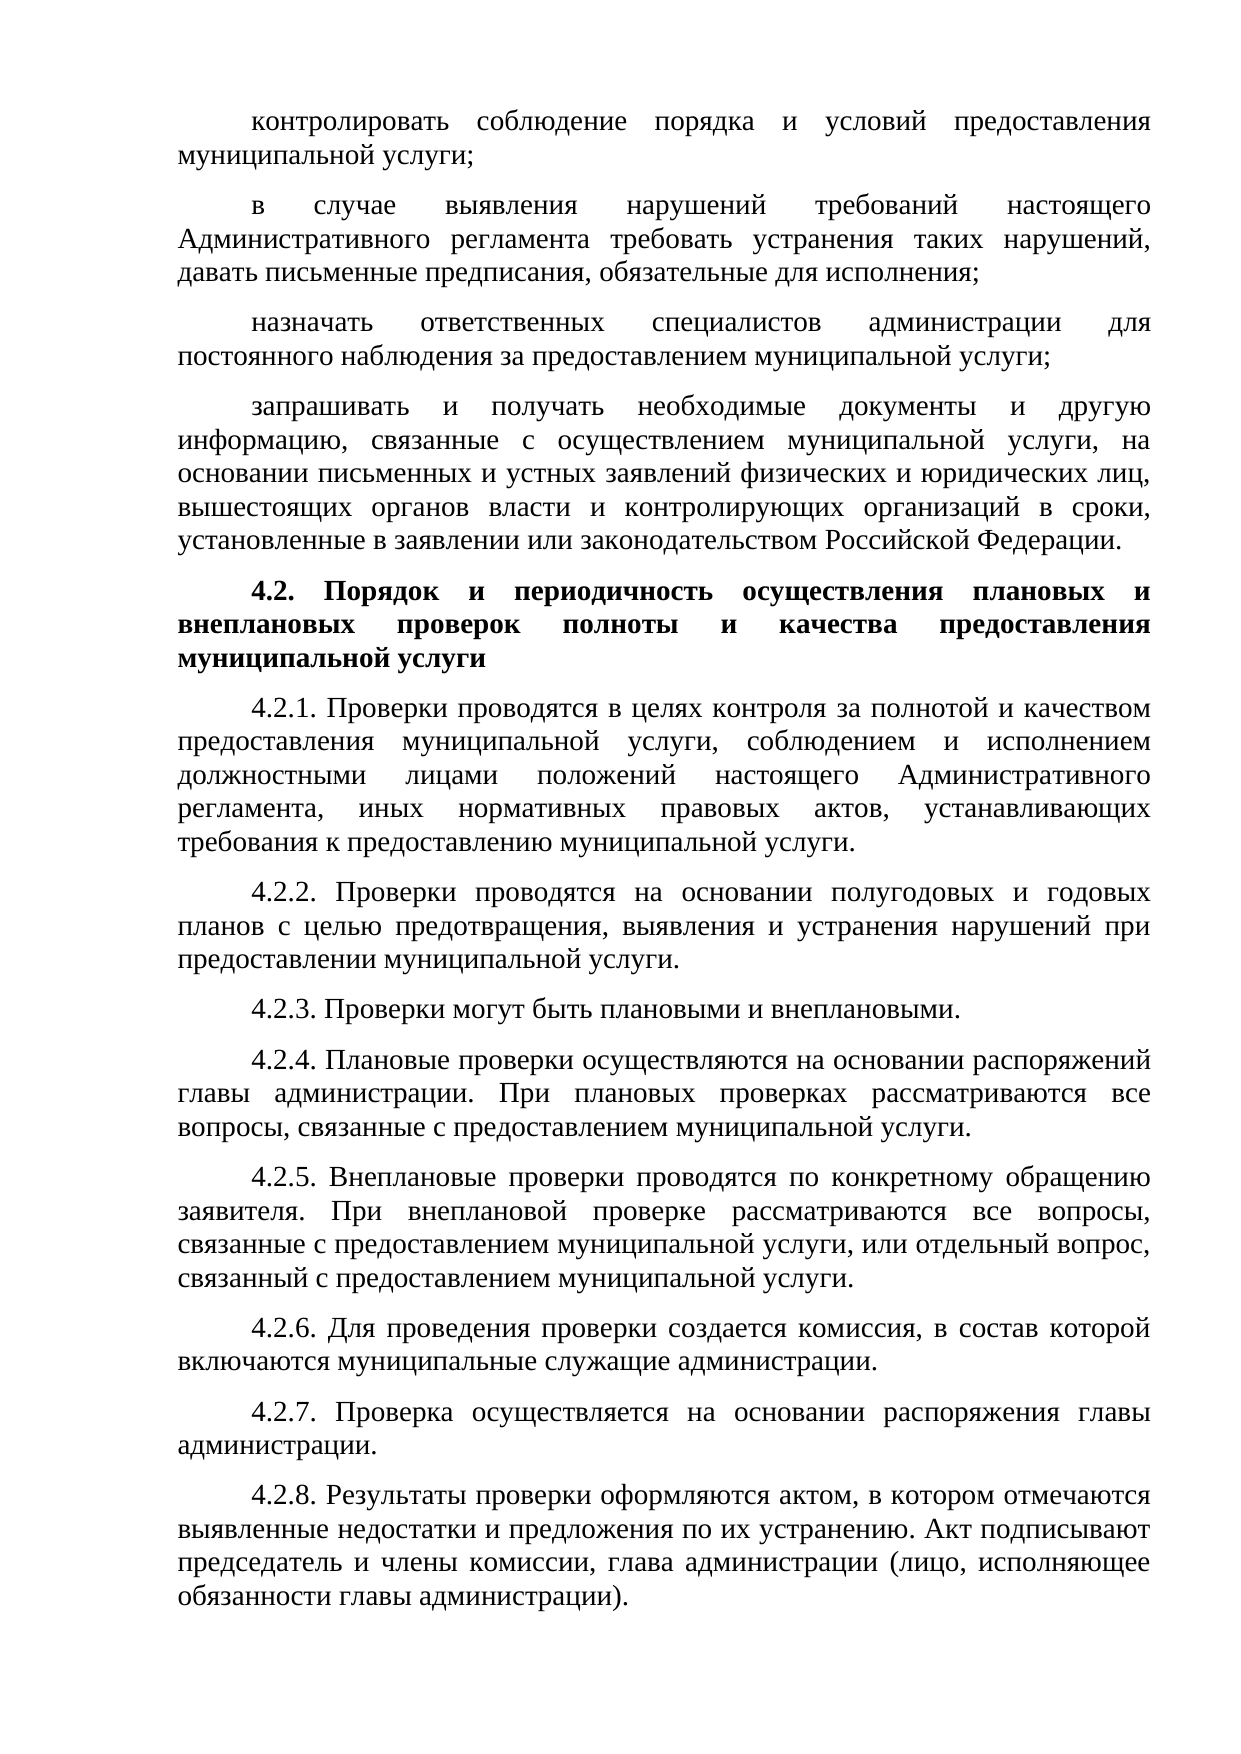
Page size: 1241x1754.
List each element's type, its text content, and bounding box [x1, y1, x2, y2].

text запрашивать и получать необходимые документы и другую информацию, связанные с осуществлением муниципальной услуги, на основании письменных и устных заявлений физических и юридических лиц, вышестоящих органов власти и контролирующих организаций в сроки, установленные в заявлении или законодательством Российской Федерации. [177, 388, 1152, 556]
text назначать ответственных специалистов администрации для постоянного наблюдения за предоставлением муниципальной услуги; [177, 304, 1152, 372]
text 4.2.5. Внеплановые проверки проводятся по конкретному обращению заявителя. При внеплановой проверке рассматриваются все вопросы, связанные с предоставлением муниципальной услуги, или отдельный вопрос, связанный с предоставлением муниципальной услуги. [177, 1159, 1152, 1293]
text 4.2.6. Для проведения проверки создается комиссия, в состав которой включаются муниципальные служащие администрации. [177, 1310, 1152, 1377]
text 4.2.8. Результаты проверки оформляются актом, в котором отмечаются выявленные недостатки и предложения по их устранению. Акт подписывают председатель и члены комиссии, глава администрации (лицо, исполняющее обязанности главы администрации). [177, 1477, 1152, 1612]
text 4.2.4. Плановые проверки осуществляются на основании распоряжений главы администрации. При плановых проверках рассматриваются все вопросы, связанные с предоставлением муниципальной услуги. [177, 1042, 1152, 1142]
text 4.2.1. Проверки проводятся в целях контроля за полнотой и качеством предоставления муниципальной услуги, соблюдением и исполнением должностными лицами положений настоящего Административного регламента, иных нормативных правовых актов, устанавливающих требования к предоставлению муниципальной услуги. [177, 690, 1152, 858]
text 4.2. Порядок и периодичность осуществления плановых и внеплановых проверок полноты и качества предоставления муниципальной услуги [177, 573, 1152, 673]
text 4.2.2. Проверки проводятся на основании полугодовых и годовых планов с целью предотвращения, выявления и устранения нарушений при предоставлении муниципальной услуги. [177, 874, 1152, 975]
text 4.2.3. Проверки могут быть плановыми и внеплановыми. [177, 992, 1152, 1025]
text в случае выявления нарушений требований настоящего Административного регламента требовать устранения таких нарушений, давать письменные предписания, обязательные для исполнения; [177, 187, 1152, 288]
text 4.2.7. Проверка осуществляется на основании распоряжения главы администрации. [177, 1394, 1152, 1461]
text контролировать соблюдение порядка и условий предоставления муниципальной услуги; [177, 103, 1152, 171]
